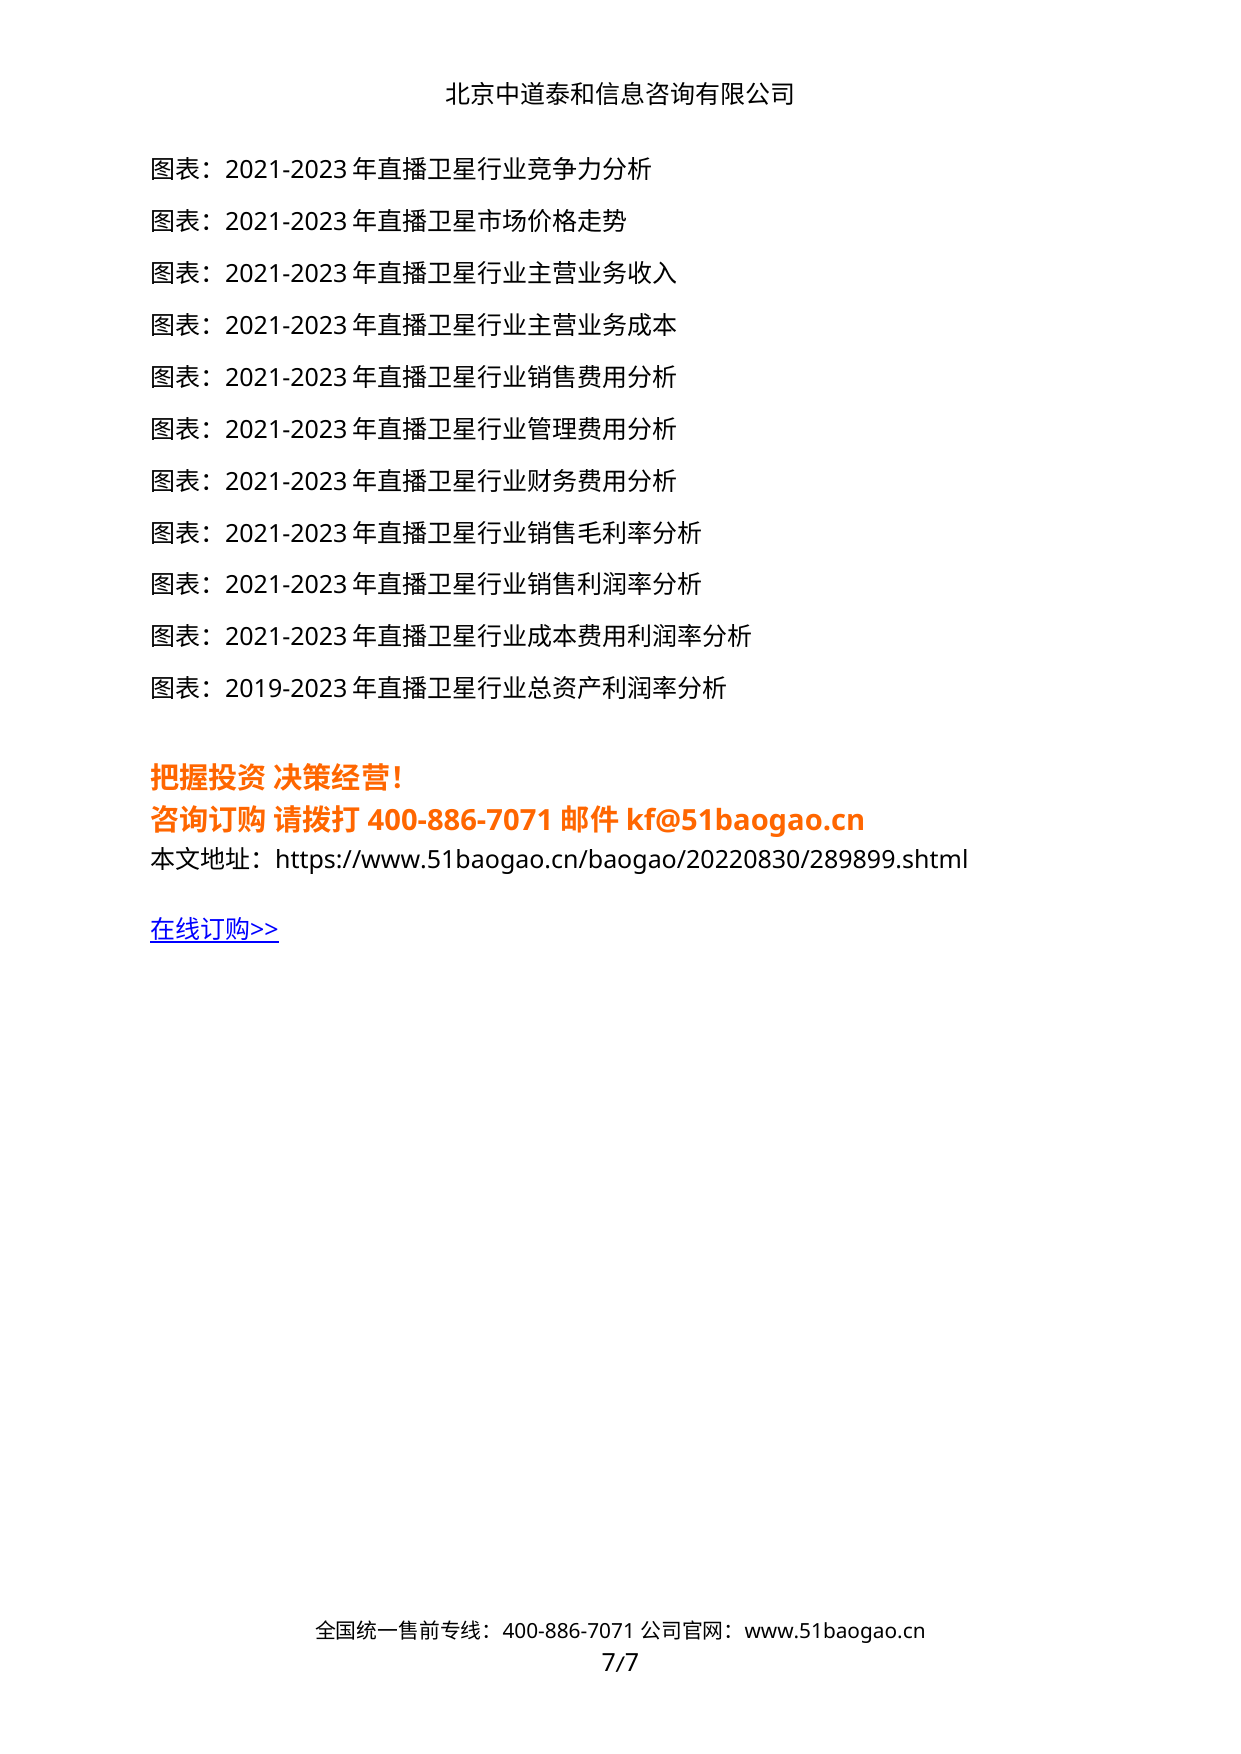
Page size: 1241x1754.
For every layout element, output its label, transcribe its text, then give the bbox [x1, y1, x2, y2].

text 图表：2021-2023年直播卫星行业销售费用分析 [150, 357, 1090, 394]
text 在线订购>> [150, 876, 1090, 946]
text 图表：2021-2023年直播卫星市场价格走势 [150, 202, 1090, 238]
text 图表：2021-2023年直播卫星行业管理费用分析 [150, 409, 1090, 446]
text 图表：2021-2023年直播卫星行业财务费用分析 [150, 461, 1090, 497]
text 图表：2021-2023年直播卫星行业主营业务成本 [150, 306, 1090, 342]
text 图表：2021-2023年直播卫星行业销售利润率分析 [150, 565, 1090, 601]
text 图表：2019-2023年直播卫星行业总资产利润率分析 [150, 669, 1090, 705]
text 图表：2021-2023年直播卫星行业销售毛利率分析 [150, 513, 1090, 549]
text 图表：2021-2023年直播卫星行业成本费用利润率分析 [150, 617, 1090, 653]
text 图表：2021-2023年直播卫星行业竞争力分析 [150, 150, 1090, 186]
text 把握投资 决策经营！咨询订购 请拨打 400-886-7071 邮件 kf@51baogao.cn本文地址：https://www.51baogao.cn/baogao/20220830/289899.shtml [150, 721, 1090, 876]
text 图表：2021-2023年直播卫星行业主营业务收入 [150, 254, 1090, 290]
